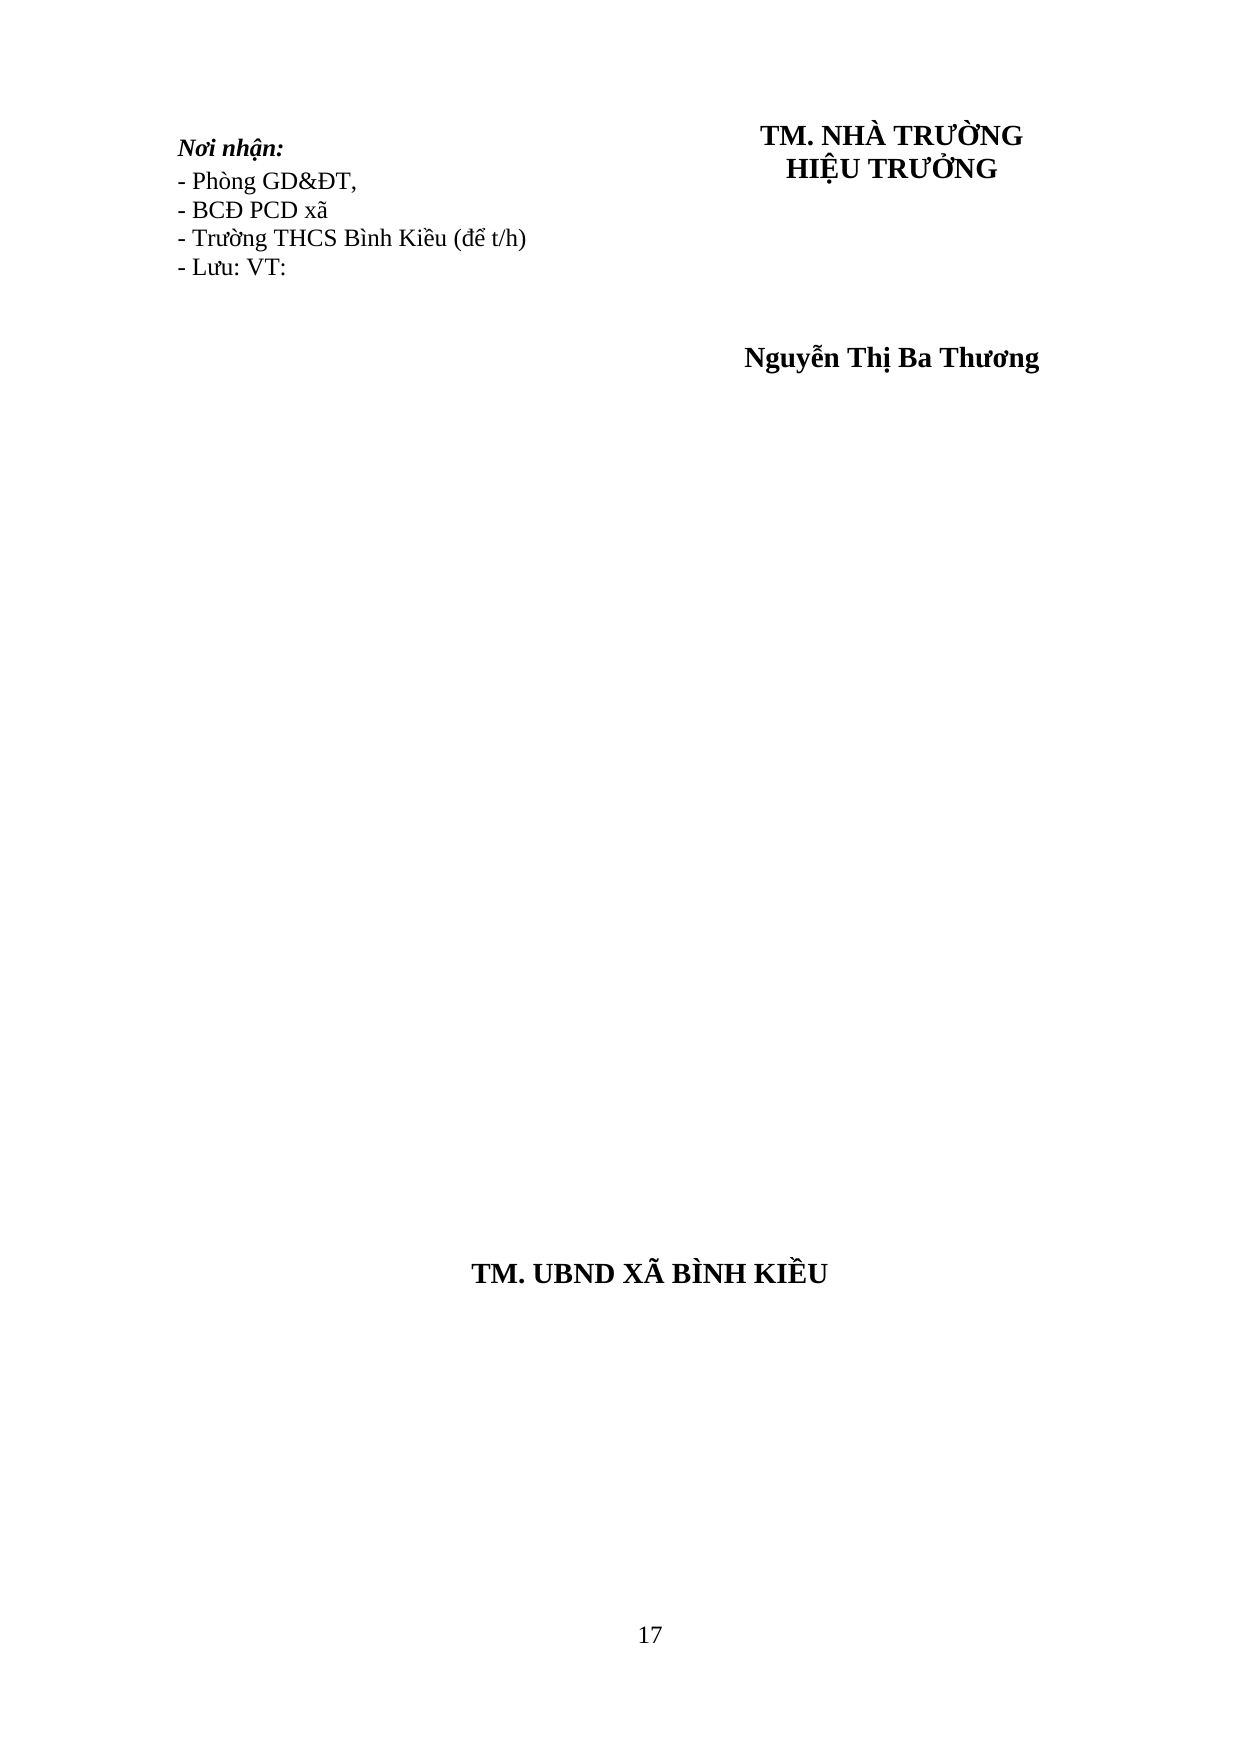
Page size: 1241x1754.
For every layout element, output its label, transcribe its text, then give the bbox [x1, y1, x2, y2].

table_header TM. NHÀ TRƯỜNG HIỆU TRƯỞNG Nguyễn Thị Ba Thương [650, 118, 1134, 1245]
table_header Nơi nhận: - Phòng GD&ĐT, - BCĐ PCD xã - Trường THCS Bình Kiều (để t/h) - Lưu: VT: [166, 118, 650, 1245]
text TM. UBND XÃ BÌNH KIỀU [177, 1245, 1122, 1293]
